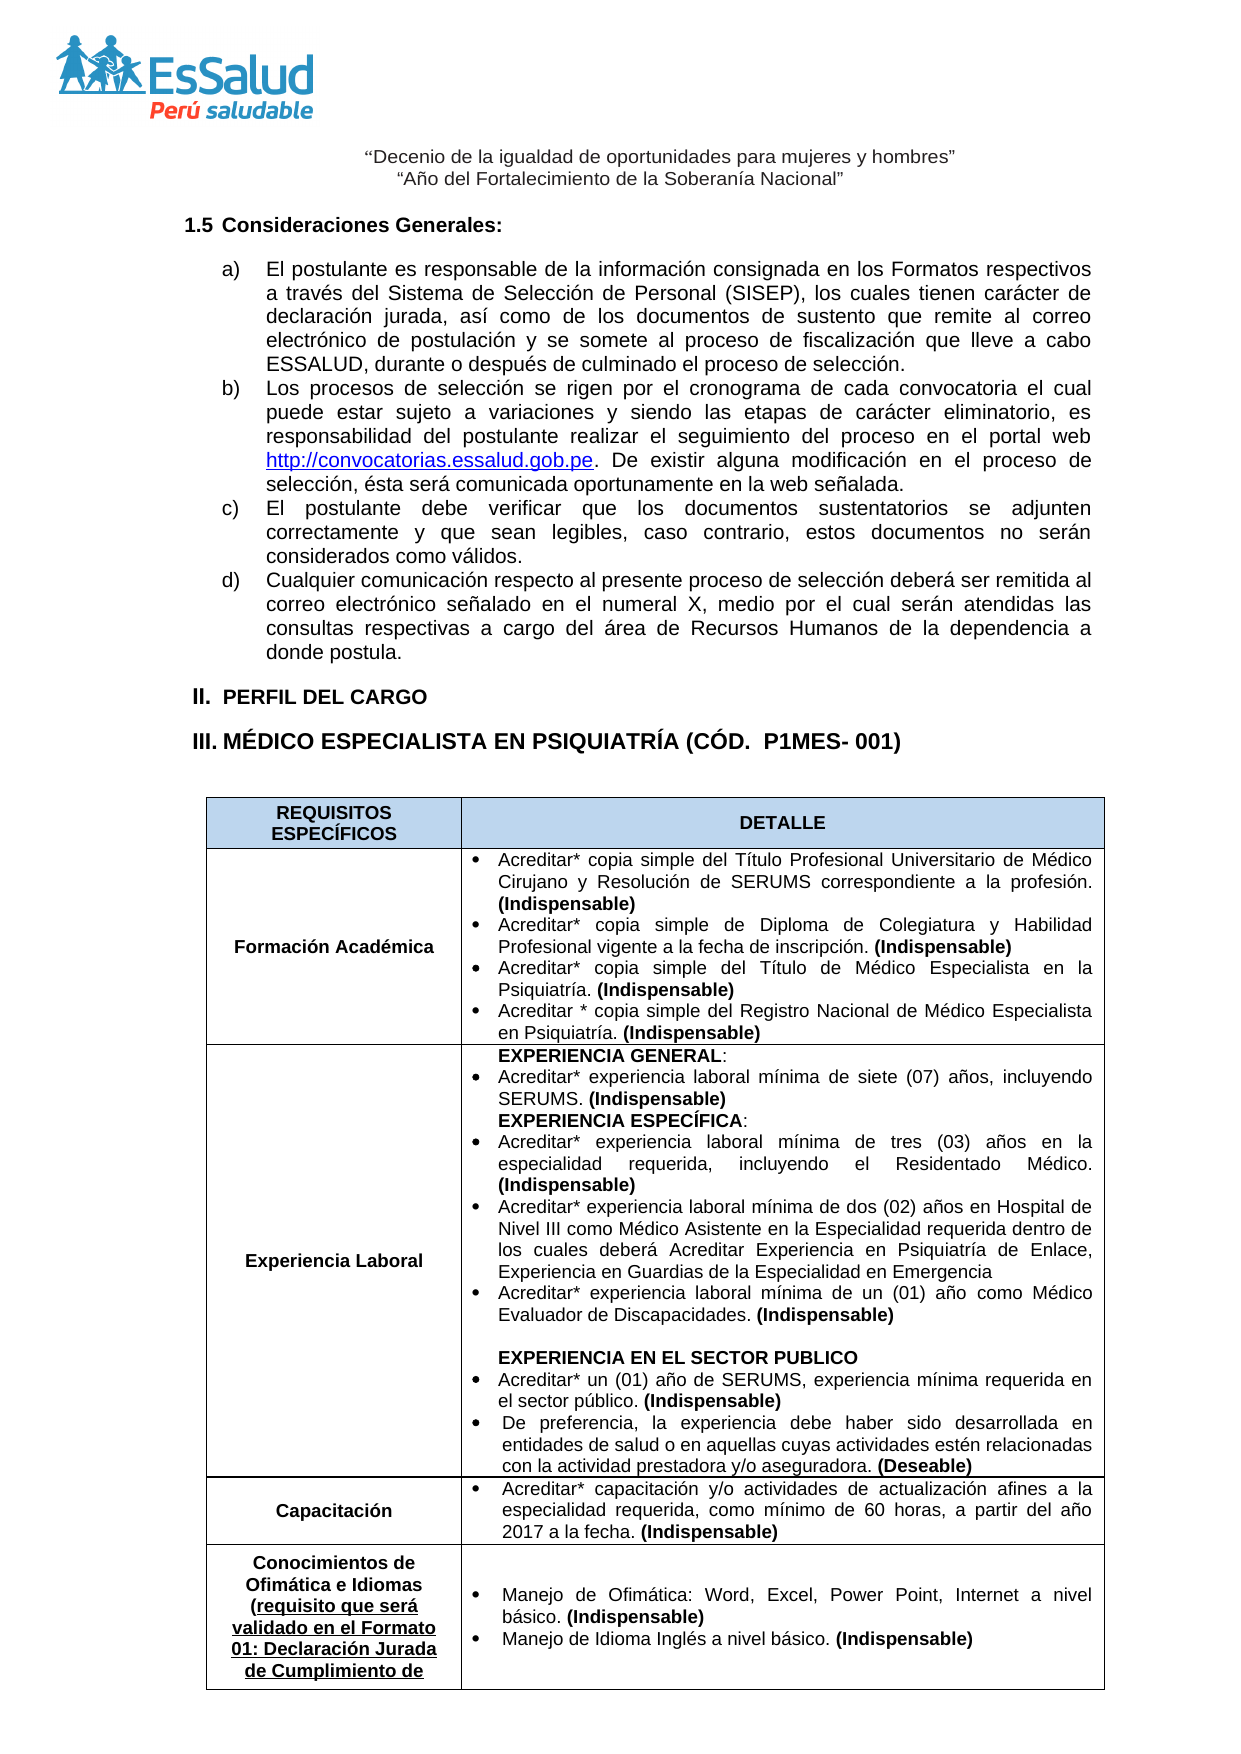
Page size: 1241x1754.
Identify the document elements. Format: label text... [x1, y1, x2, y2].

table_header DETALLE [462, 798, 1104, 848]
table_cell Capacitación [207, 1478, 461, 1543]
table_cell Acreditar* copia simple del Título Profesional Universitario de Médico Cirujano y Resolución de SERUMS correspondiente a la profesión. (Indispensable) Acreditar* copia simple de Diploma de Colegiatura y Habilidad Profesional vigente a la fecha de inscripción. (Indispensable) Acreditar* copia simple del Título de Médico Especialista en la Psiquiatría. (Indispensable) Acreditar * copia simple del Registro Nacional de Médico Especialista en Psiquiatría. (Indispensable) [462, 849, 1104, 1043]
table_cell Acreditar* capacitación y/o actividades de actualización afines a la especialidad requerida, como mínimo de 60 horas, a partir del año 2017 a la fecha. (Indispensable) [462, 1478, 1104, 1543]
picture [49, 26, 320, 127]
table_cell EXPERIENCIA GENERAL: Acreditar* experiencia laboral mínima de siete (07) años, incluyendo SERUMS. (Indispensable) EXPERIENCIA ESPECÍFICA: Acreditar* experiencia laboral mínima de tres (03) años en la especialidad requerida, incluyendo el Residentado Médico. (Indispensable) Acreditar* experiencia laboral mínima de dos (02) años en Hospital de Nivel III como Médico Asistente en la Especialidad requerida dentro de los cuales deberá Acreditar Experiencia en Psiquiatría de Enlace, Experiencia en Guardias de la Especialidad en Emergencia Acreditar* experiencia laboral mínima de un (01) año como Médico Evaluador de Discapacidades. (Indispensable) EXPERIENCIA EN EL SECTOR PUBLICO Acreditar* un (01) año de SERUMS, experiencia mínima requerida en el sector público. (Indispensable) De preferencia, la experiencia debe haber sido desarrollada en entidades de salud o en aquellas cuyas actividades estén relacionadas con la actividad prestadora y/o aseguradora. (Deseable) [462, 1045, 1104, 1476]
list Cualquier comunicación respecto al presente proceso de selección deberá ser remitida al correo electrónico señalado en el numeral X, medio por el cual serán atendidas las consultas respectivas a cargo del área de Recursos Humanos de la dependencia a donde postula. [222, 568, 1092, 664]
table_cell Formación Académica [207, 849, 461, 1043]
table_cell Experiencia Laboral [207, 1045, 461, 1476]
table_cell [207, 1545, 461, 1688]
list Consideraciones Generales: [184, 213, 1092, 237]
list El postulante debe verificar que los documentos sustentatorios se adjunten correctamente y que sean legibles, caso contrario, estos documentos no serán considerados como válidos. [222, 496, 1092, 568]
list PERFIL DEL CARGO [192, 683, 1092, 709]
list El postulante es responsable de la información consignada en los Formatos respectivos a través del Sistema de Selección de Personal (SISEP), los cuales tienen carácter de declaración jurada, así como de los documentos de sustento que remite al correo electrónico de postulación y se somete al proceso de fiscalización que lleve a cabo ESSALUD, durante o después de culminado el proceso de selección. [222, 256, 1092, 376]
table_header REQUISITOS ESPECÍFICOS [207, 798, 461, 848]
list Los procesos de selección se rigen por el cronograma de cada convocatoria el cual puede estar sujeto a variaciones y siendo las etapas de carácter eliminatorio, es responsabilidad del postulante realizar el seguimiento del proceso en el portal web http://convocatorias.essalud.gob.pe. De existir alguna modificación en el proceso de selección, ésta será comunicada oportunamente en la web señalada. [222, 376, 1092, 496]
list MÉDICO ESPECIALISTA EN PSIQUIATRÍA (CÓD. P1MES- 001) [192, 728, 1092, 754]
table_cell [462, 1545, 1104, 1688]
